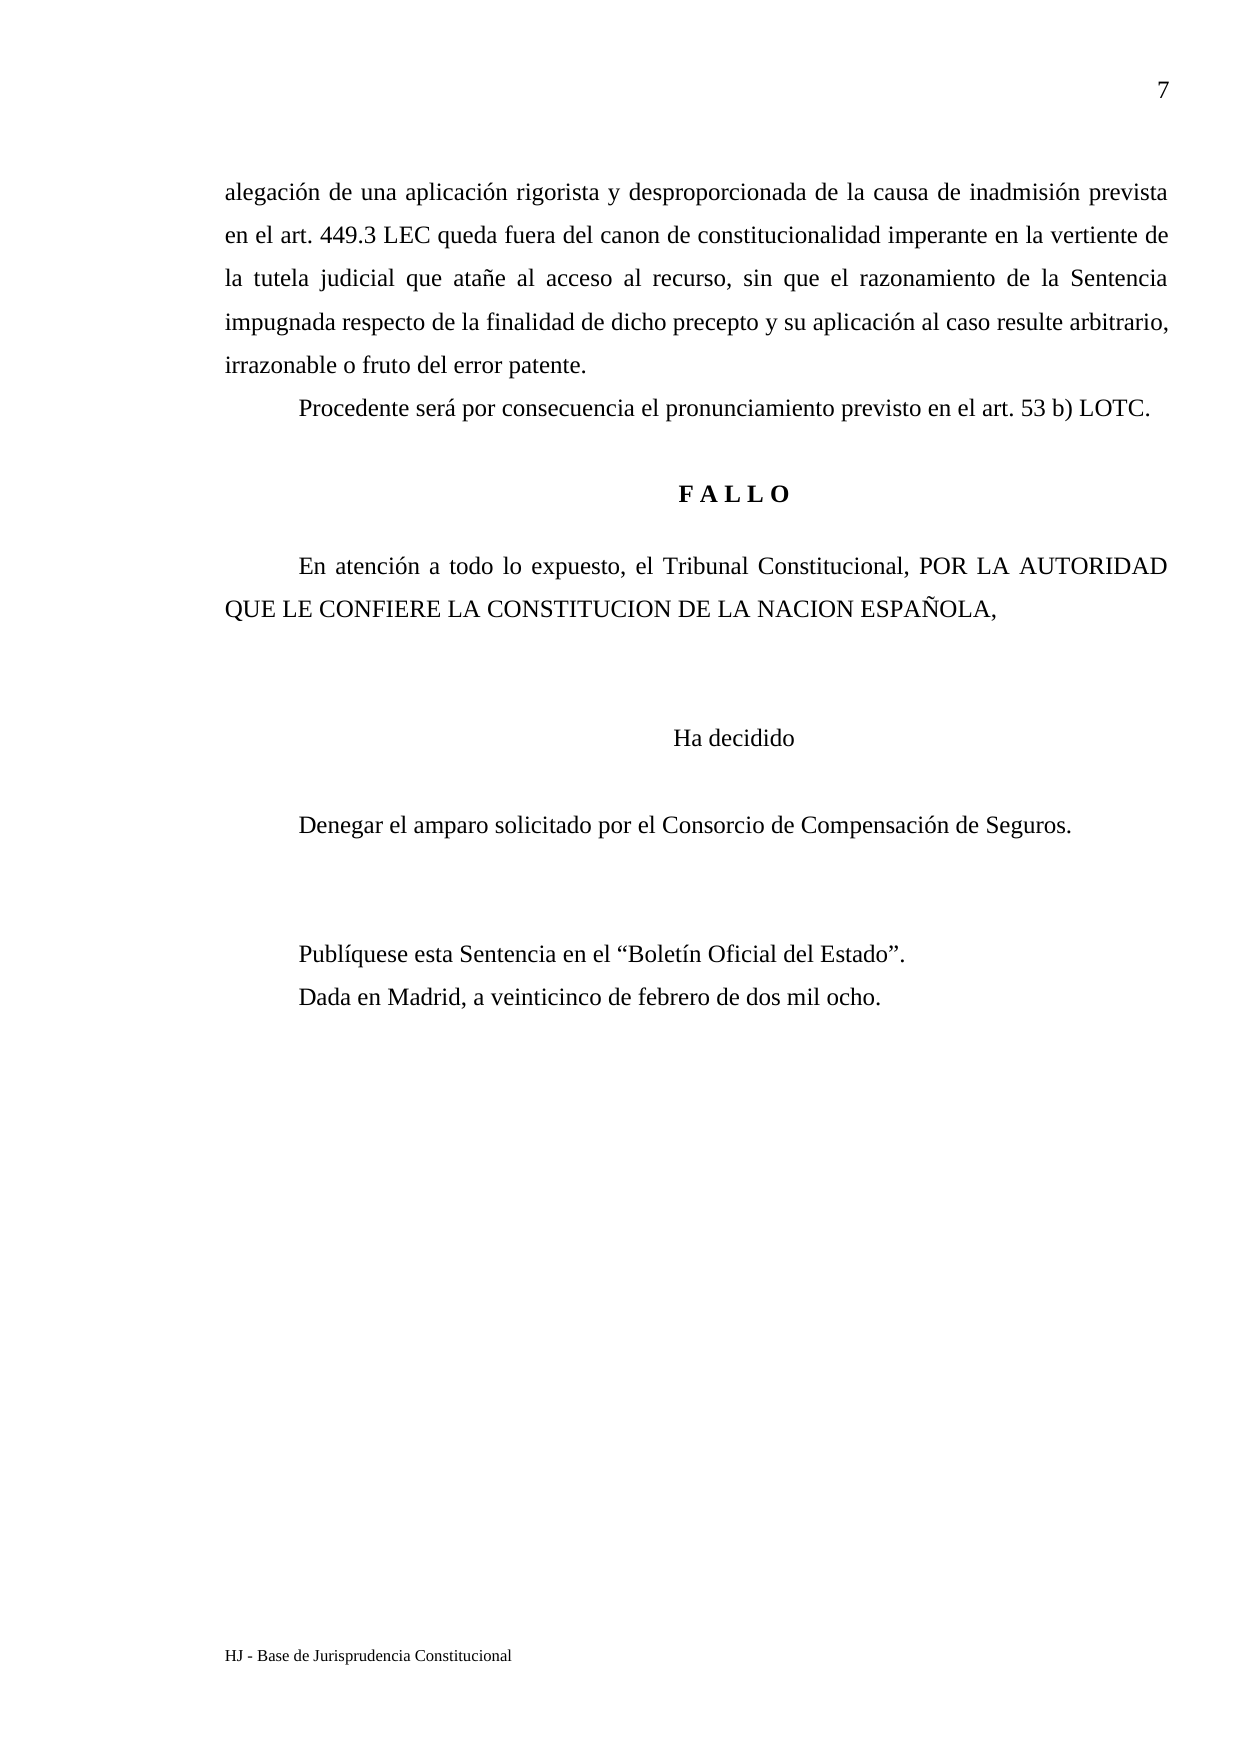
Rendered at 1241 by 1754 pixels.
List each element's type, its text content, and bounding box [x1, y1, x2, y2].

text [224, 177, 1169, 378]
text Ha decidido [224, 723, 1169, 752]
text En atención a todo lo expuesto, el Tribunal Constitucional, POR LA AUTORIDAD QUE LE CONFIERE LA CONSTITUCION DE LA NACION ESPAÑOLA, [224, 551, 1169, 623]
text Procedente será por consecuencia el pronunciamiento previsto en el art. 53 b) LOTC. [224, 393, 1169, 422]
subtitle F A L L O [224, 479, 1169, 508]
text Publíquese esta Sentencia en el “Boletín Oficial del Estado”. [224, 939, 1169, 968]
text Denegar el amparo solicitado por el Consorcio de Compensación de Seguros. [224, 810, 1169, 838]
text Dada en Madrid, a veinticinco de febrero de dos mil ocho. [224, 982, 1169, 1011]
